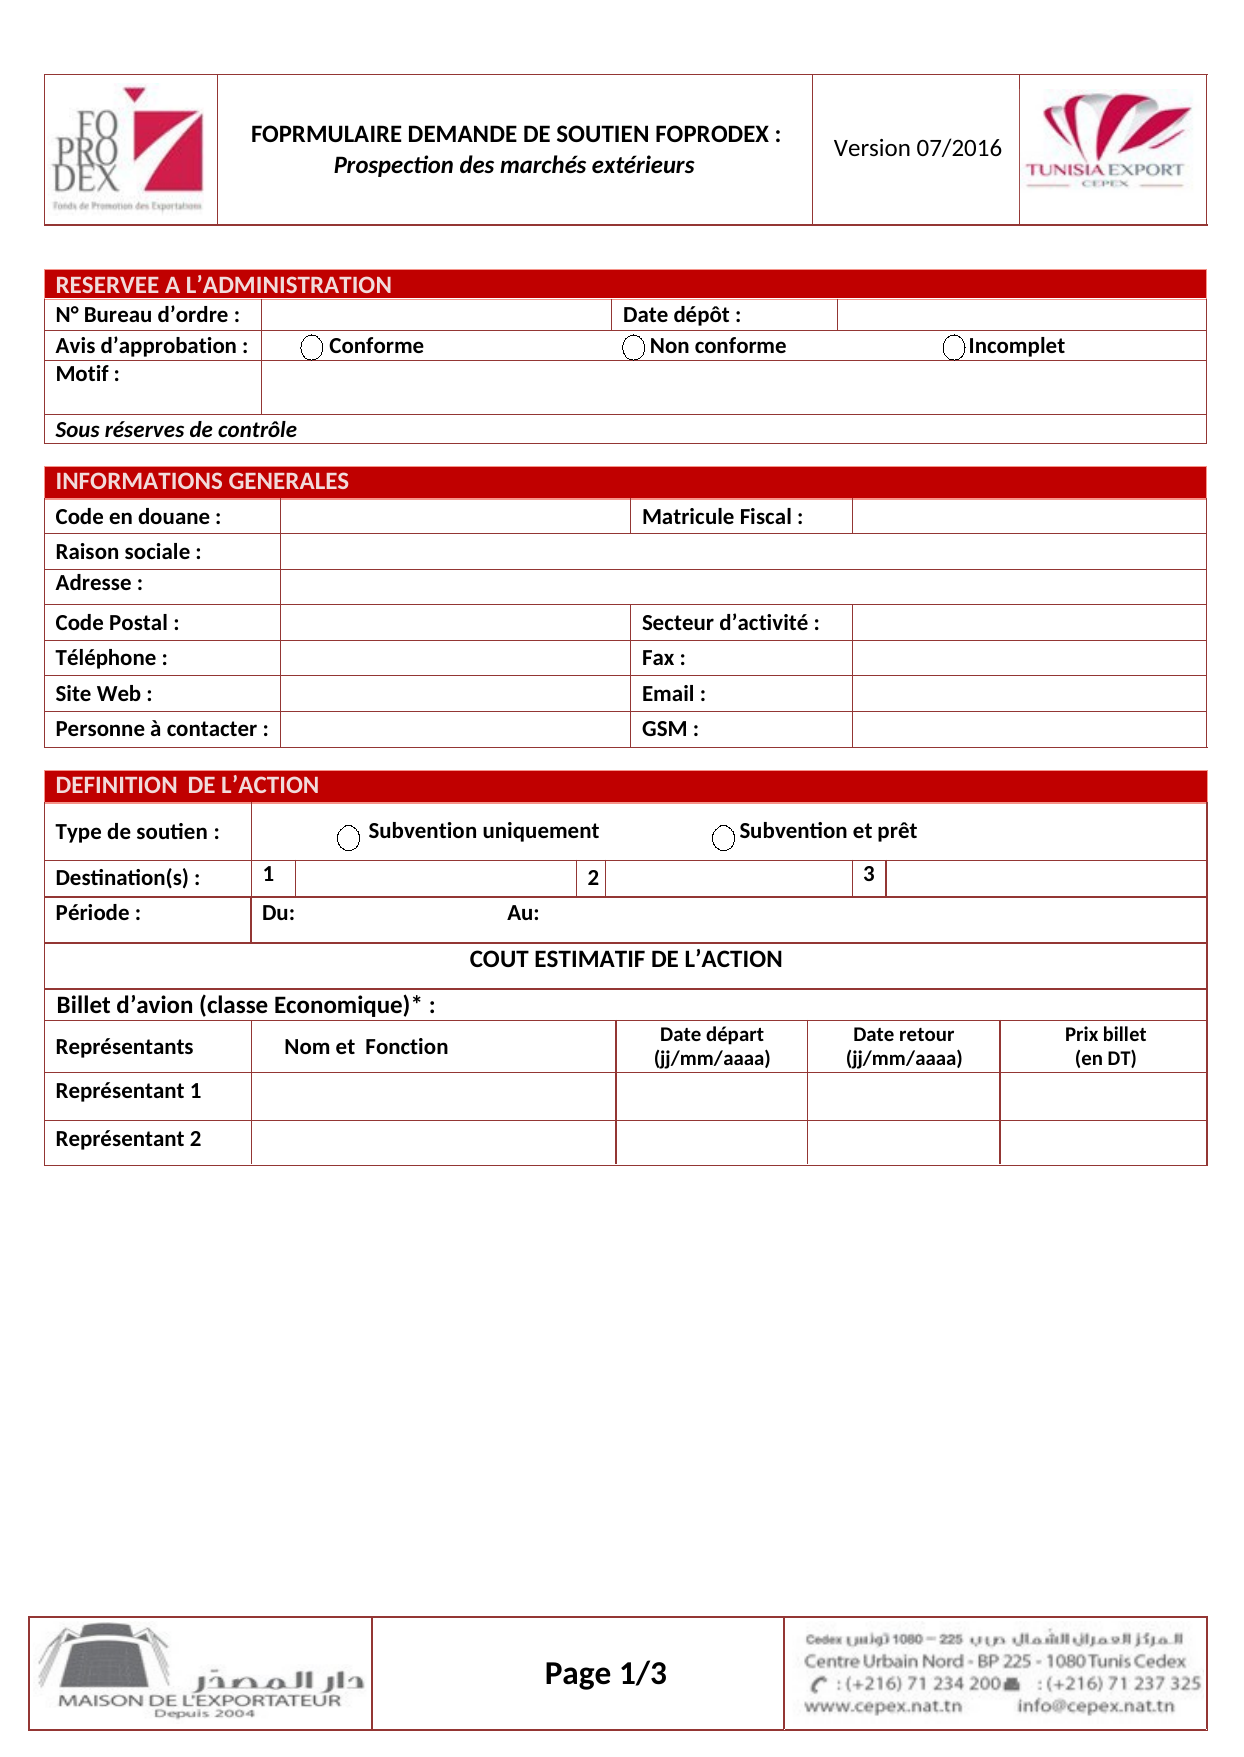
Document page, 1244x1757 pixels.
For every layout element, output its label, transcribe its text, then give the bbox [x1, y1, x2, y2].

table_cell [853, 712, 1206, 747]
table_cell [853, 605, 1206, 639]
table_cell Destination(s) : [45, 861, 251, 896]
table_cell Date dépôt : [612, 300, 837, 330]
table_cell [262, 361, 1206, 413]
table_cell [838, 300, 1206, 330]
table_cell 2 [577, 861, 605, 896]
table_cell Billet d’avion (classe Economique)* : [45, 990, 1206, 1020]
table_cell Code en douane : [45, 500, 280, 533]
table_cell [808, 1073, 999, 1120]
picture [32, 1688, 368, 1724]
table_cell [281, 500, 630, 533]
table_header INFORMATIONS GENERALES [45, 467, 1206, 498]
picture [1019, 89, 1201, 210]
table_cell Téléphone : [45, 641, 280, 675]
table_cell GSM : [631, 712, 852, 747]
table_cell [281, 641, 630, 675]
table_cell Période : [45, 898, 250, 942]
table_header RESERVEE A L’ADMINISTRATION [45, 270, 1206, 298]
table_header Version 07/2016 [813, 75, 1019, 224]
table_cell [252, 1073, 615, 1120]
table_cell [617, 1121, 807, 1164]
table_cell N° Bureau d’ordre : [45, 300, 261, 330]
text Page 1/3 [15, 1668, 582, 1688]
table_cell 1 [252, 861, 295, 896]
table_cell [606, 861, 852, 896]
table_header FOPRMULAIRE DEMANDE DE SOUTIEN FOPRODEX : Prospection des marchés extérieurs [218, 75, 812, 224]
table_cell [281, 605, 630, 639]
table_cell Représentant 2 [45, 1121, 251, 1164]
table_cell Matricule Fiscal : [631, 500, 852, 533]
table_cell 3 [853, 861, 885, 896]
table_cell Sous réserves de contrôle [45, 415, 1206, 443]
table_cell [262, 300, 611, 330]
table_cell [281, 712, 630, 747]
table_cell [1001, 1073, 1206, 1120]
picture [792, 1621, 1204, 1724]
table_cell COUT ESTIMATIF DE L’ACTION [45, 944, 1206, 988]
table_cell Raison sociale : [45, 534, 280, 569]
table_cell Site Web : [45, 676, 280, 711]
table_cell [853, 500, 1206, 533]
table_cell Type de soutien : [45, 804, 251, 859]
table_cell Personne à contacter : [45, 712, 280, 747]
table_cell Représentant 1 [45, 1073, 251, 1120]
table_cell Nom et Fonction [252, 1021, 615, 1072]
table_cell [281, 534, 1206, 569]
table_cell [281, 570, 1206, 604]
table_cell [1001, 1121, 1206, 1164]
table_cell Secteur d’activité : [631, 605, 852, 639]
table_header DEFINITION DE L’ACTION [45, 771, 1207, 802]
table_cell Email : [631, 676, 852, 711]
text Page 1/3 [583, 1668, 1196, 1688]
table_cell [617, 1073, 807, 1120]
table_cell Adresse : [45, 570, 280, 604]
table_cell Fax : [631, 641, 852, 675]
table_header [45, 75, 217, 224]
table_cell Avis d’approbation : [45, 331, 261, 360]
table_cell Motif : [45, 361, 261, 413]
table_cell Représentants [45, 1021, 251, 1072]
table_header [1020, 75, 1206, 224]
table_cell [252, 1121, 615, 1164]
table_cell Prix billet (en DT) [1001, 1021, 1206, 1072]
table_cell [808, 1121, 999, 1164]
picture [47, 83, 211, 216]
table_cell Conforme Non conforme Incomplet [262, 331, 1206, 360]
table_cell Du: Au: [252, 898, 1206, 942]
table_cell Date départ (jj/mm/aaaa) [617, 1021, 807, 1072]
table_cell [281, 676, 630, 711]
table_cell Subvention uniquement Subvention et prêt [252, 804, 1206, 859]
table_cell Code Postal : [45, 605, 280, 639]
table_cell [853, 676, 1206, 711]
picture [32, 1621, 368, 1668]
table_cell [296, 861, 576, 896]
table_cell Date retour (jj/mm/aaaa) [808, 1021, 999, 1072]
table_cell [853, 641, 1206, 675]
table_cell [887, 861, 1206, 896]
